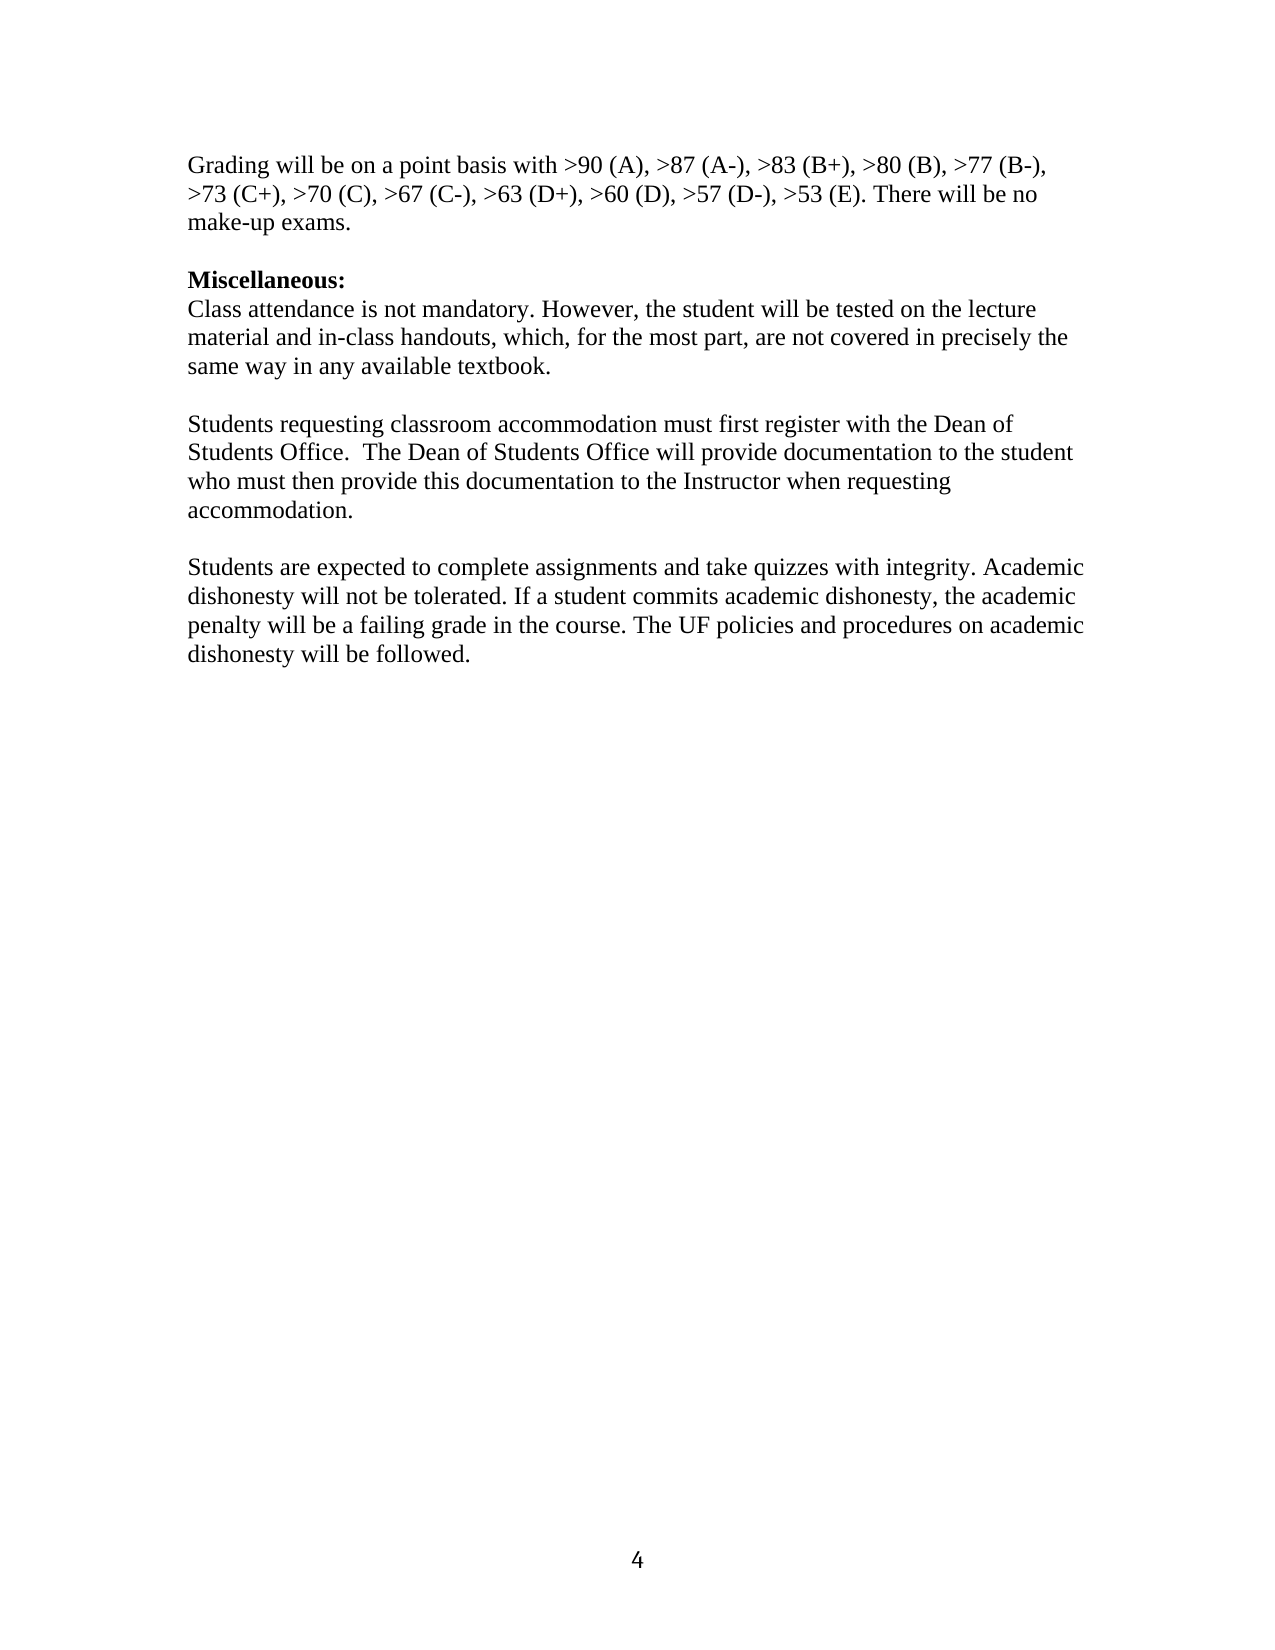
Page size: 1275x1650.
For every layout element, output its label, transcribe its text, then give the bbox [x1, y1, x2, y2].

text Class attendance is not mandatory. However, the student will be tested on the lecture material and in-class handouts, which, for the most part, are not covered in precisely the same way in any available textbook. [187, 294, 1087, 380]
text Miscellaneous: [187, 265, 1087, 294]
text Grading will be on a point basis with >90 (A), >87 (A-), >83 (B+), >80 (B), >77 (B-), >73 (C+), >70 (C), >67 (C-), >63 (D+), >60 (D), >57 (D-), >53 (E). There will be no make-up exams. [187, 150, 1087, 236]
text Students are expected to complete assignments and take quizzes with integrity. Academic dishonesty will not be tolerated. If a student commits academic dishonesty, the academic penalty will be a failing grade in the course. The UF policies and procedures on academic dishonesty will be followed. [187, 552, 1087, 667]
text Students requesting classroom accommodation must first register with the Dean of Students Office. The Dean of Students Office will provide documentation to the student who must then provide this documentation to the Instructor when requesting accommodation. [187, 409, 1087, 524]
